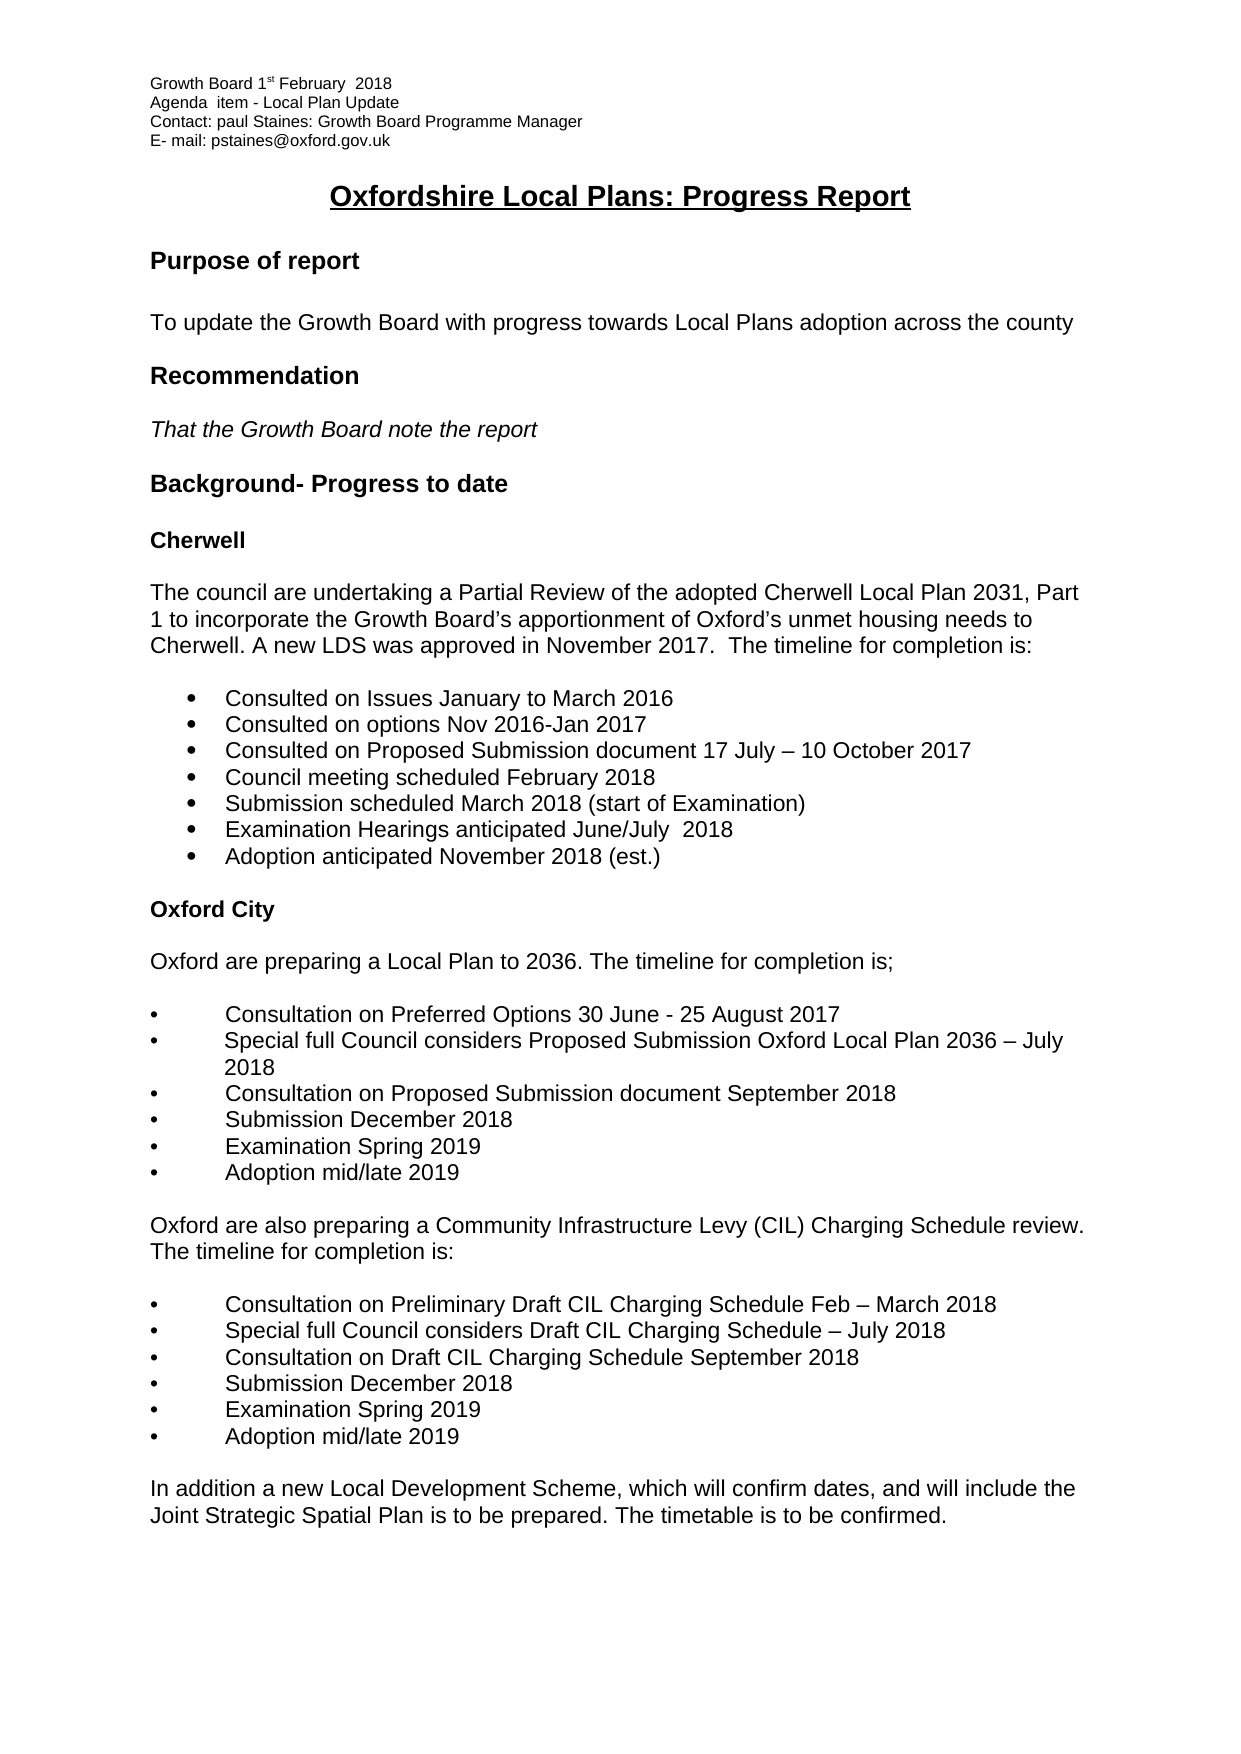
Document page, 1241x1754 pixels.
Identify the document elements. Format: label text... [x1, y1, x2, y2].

text Background- Progress to date [150, 469, 1090, 498]
text Oxford are preparing a Local Plan to 2036. The timeline for completion is; [150, 948, 1090, 974]
list Consulted on options Nov 2016-Jan 2017 [187, 711, 1090, 737]
list Council meeting scheduled February 2018 [187, 764, 1090, 790]
list Adoption anticipated November 2018 (est.) [187, 843, 1090, 869]
text The council are undertaking a Partial Review of the adopted Cherwell Local Plan 2031, Part 1 to incorporate the Growth Board’s apportionment of Oxford’s unmet housing needs to Cherwell. A new LDS was approved in November 2017. The timeline for completion is: [150, 579, 1090, 658]
text To update the Growth Board with progress towards Local Plans adoption across the county [150, 308, 1090, 335]
text Purpose of report [150, 246, 1090, 275]
text • Consultation on Preliminary Draft CIL Charging Schedule Feb – March 2018 [150, 1291, 1090, 1317]
text • Consultation on Draft CIL Charging Schedule September 2018 [150, 1343, 1090, 1370]
list Consulted on Proposed Submission document 17 July – 10 October 2017 [187, 737, 1090, 764]
text Oxfordshire Local Plans: Progress Report [150, 179, 1090, 213]
text Oxford City [150, 896, 1090, 922]
text Recommendation [150, 361, 1090, 390]
text • Submission December 2018 [150, 1370, 1090, 1396]
list Consulted on Issues January to March 2016 [187, 685, 1090, 711]
text In addition a new Local Development Scheme, which will confirm dates, and will include the Joint Strategic Spatial Plan is to be prepared. The timetable is to be confirmed. [150, 1475, 1090, 1528]
text • Examination Spring 2019 [150, 1133, 1090, 1159]
text • Consultation on Preferred Options 30 June - 25 August 2017 [150, 1001, 1090, 1027]
text • Consultation on Proposed Submission document September 2018 [150, 1080, 1090, 1106]
text Oxford are also preparing a Community Infrastructure Levy (CIL) Charging Schedule review. The timeline for completion is: [150, 1212, 1090, 1264]
text • Examination Spring 2019 [150, 1396, 1090, 1423]
text • Special full Council considers Draft CIL Charging Schedule – July 2018 [150, 1317, 1090, 1343]
list Examination Hearings anticipated June/July 2018 [187, 816, 1090, 843]
list Submission scheduled March 2018 (start of Examination) [187, 790, 1090, 816]
text • Special full Council considers Proposed Submission Oxford Local Plan 2036 – July 2018 [150, 1027, 1090, 1080]
text • Adoption mid/late 2019 [150, 1159, 1090, 1185]
text • Adoption mid/late 2019 [150, 1423, 1090, 1449]
text That the Growth Board note the report [150, 416, 1090, 443]
text Cherwell [150, 527, 1090, 553]
text • Submission December 2018 [150, 1106, 1090, 1133]
